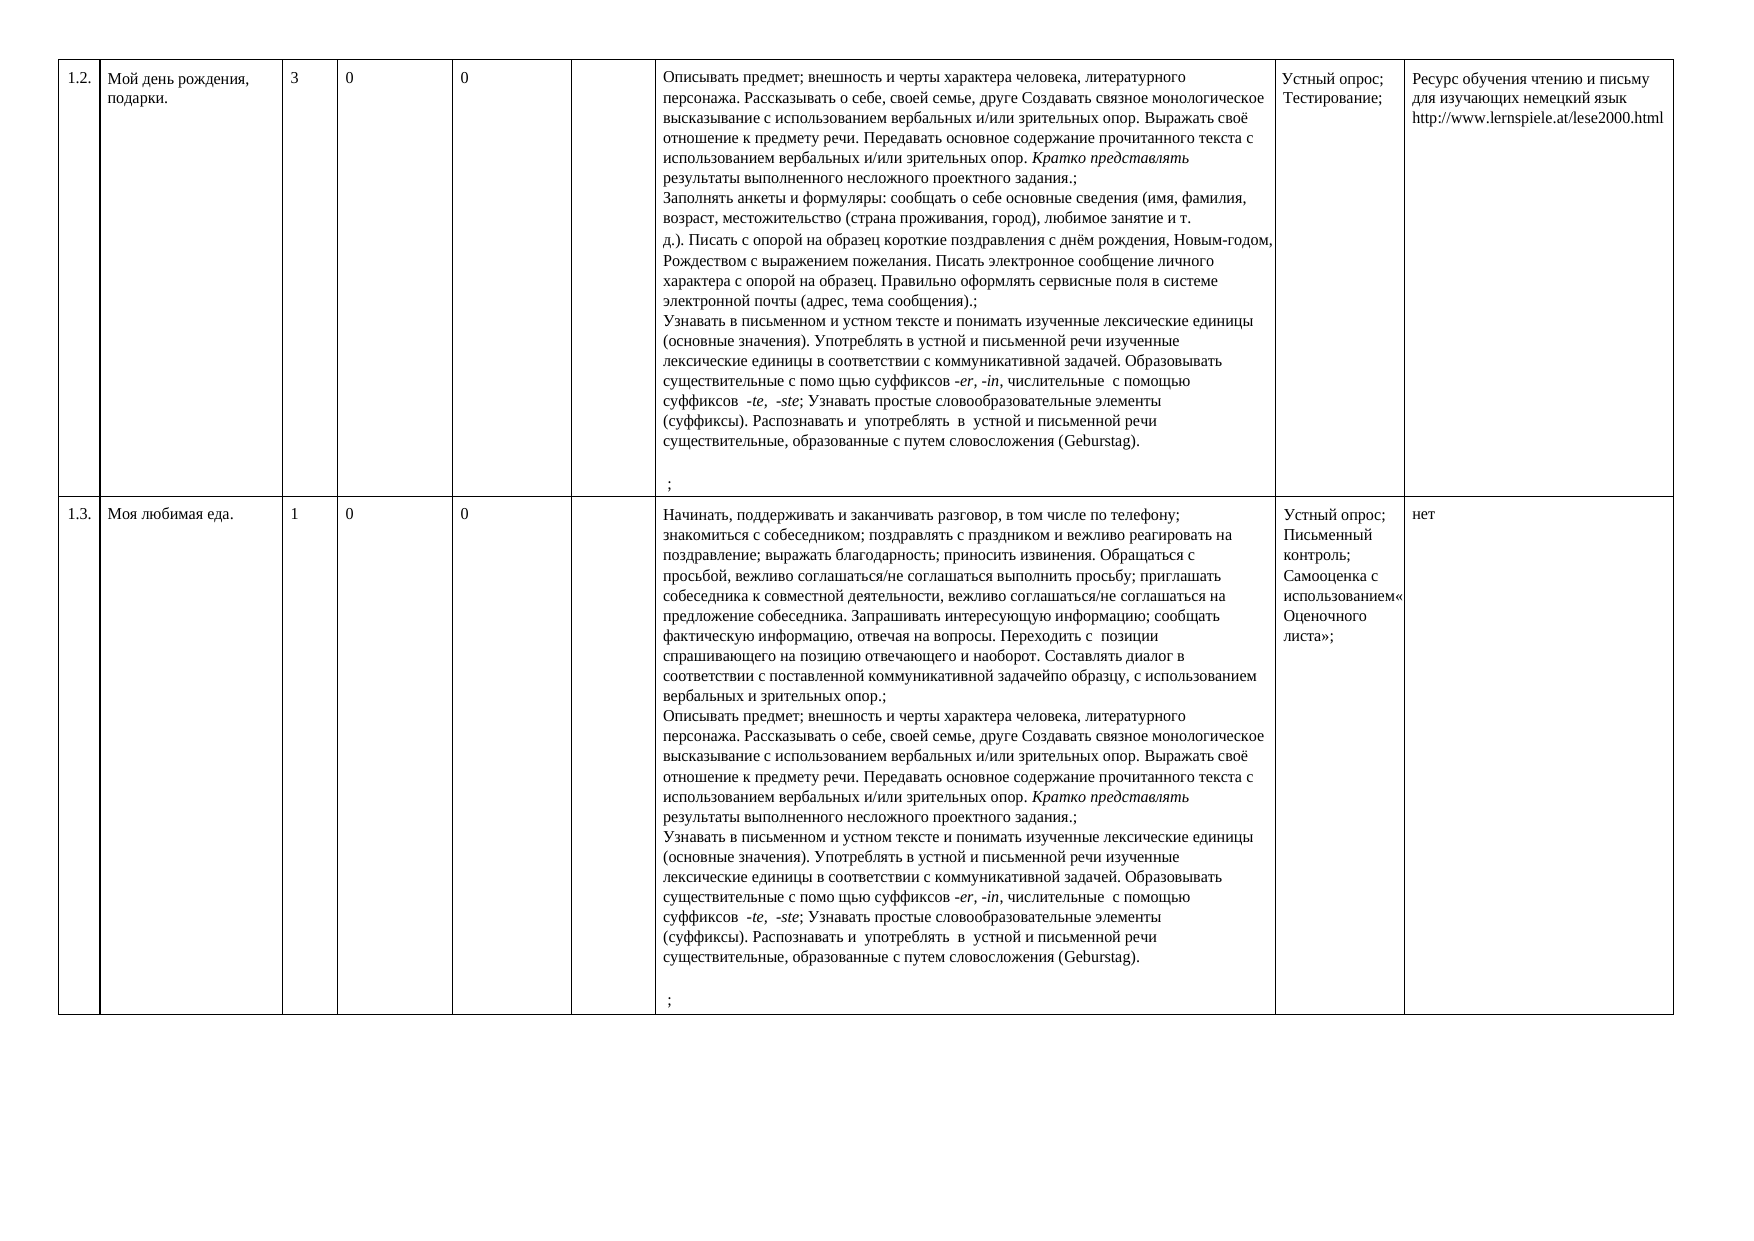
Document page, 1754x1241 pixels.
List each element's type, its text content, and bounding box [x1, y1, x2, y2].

table_header [572, 60, 655, 496]
table_header Мой день рождения, подарки. [101, 60, 282, 496]
table_cell 0 [338, 497, 452, 1014]
table_cell [572, 497, 655, 1014]
table_cell Начинать, поддерживать и заканчивать разговор, в том числе по телефону; знакомиться с собеседником; поздравлять с праздником и вежливо реагировать на поздравление; выражать благодарность; приносить извинения. Обращаться с просьбой, вежливо соглашаться/не соглашаться выполнить просьбу; приглашать собеседника к совместной деятельности, вежливо соглашаться/не соглашаться на предложение собеседника. Запрашивать интересующую информацию; сообщать фактическую информацию, отвечая на вопросы. Переходить с позиции спрашивающего на позицию отвечающего и наоборот. Составлять диалог в соответствии с поставленной коммуникативной задачейпо образцу, с использованием вербальных и зрительных опор.; Описывать предмет; внешность и черты характера человека, литературного персонажа. Рассказывать о себе, своей семье, друге Создавать связное монологическое высказывание с использованием вербальных и/или зрительных опор. Выражать своё отношение к предмету речи. Передавать основное содержание прочитанного текста с использованием вербальных и/или зрительных опор. Кратко представлять результаты выполненного несложного проектного задания.; Узнавать в письменном и устном тексте и понимать изученные лексические единицы (основные значения). Употреблять в устной и письменной речи изученные лексические единицы в соответствии с коммуникативной задачей. Образовывать существительные с помо щью суффиксов -er, -in, числительные с помощью суффиксов -te, -ste; Узнавать простые словообразовательные элементы (суффиксы). Распознавать и употреблять в устной и письменной речи существительные, образованные c путем словосложения (Geburstag). ; [656, 497, 1275, 1014]
table_header 1.2. [59, 60, 99, 496]
table_header Описывать предмет; внешность и черты характера человека, литературного персонажа. Рассказывать о себе, своей семье, друге Создавать связное монологическое высказывание с использованием вербальных и/или зрительных опор. Выражать своё отношение к предмету речи. Передавать основное содержание прочитанного текста с использованием вербальных и/или зрительных опор. Кратко представлять результаты выполненного несложного проектного задания.; Заполнять анкеты и формуляры: сообщать о себе основные сведения (имя, фамилия, возраст, местожительство (страна проживания, город), любимое занятие и т. д.). Писать с опорой на образец короткие поздравления с днём рождения, Новым-годом, Рождеством с выражением пожелания. Писать электронное сообщение личного характера с опорой на образец. Правильно оформлять сервисные поля в системе электронной почты (адрес, тема сообщения).; Узнавать в письменном и устном тексте и понимать изученные лексические единицы (основные значения). Употреблять в устной и письменной речи изученные лексические единицы в соответствии с коммуникативной задачей. Образовывать существительные с помо щью суффиксов -er, -in, числительные с помощью суффиксов -te, -ste; Узнавать простые словообразовательные элементы (суффиксы). Распознавать и употреблять в устной и письменной речи существительные, образованные c путем словосложения (Geburstag). ; [656, 60, 1275, 496]
table_header 0 [453, 60, 571, 496]
table_cell Моя любимая еда. [101, 497, 282, 1014]
table_header Ресурс обучения чтению и письму для изучающих немецкий язык http://www.lernspiele.at/lese2000.html [1405, 60, 1673, 496]
table_header 3 [283, 60, 337, 496]
table_cell Устный опрос; Письменный контроль; Самооценка с использованием«Оценочного листа»; [1276, 497, 1404, 1014]
table_cell 1 [283, 497, 337, 1014]
table_header Устный опрос; Тестирование; [1276, 60, 1404, 496]
table_cell 1.3. [59, 497, 99, 1014]
table_header 0 [338, 60, 452, 496]
table_cell нет [1405, 497, 1673, 1014]
table_cell 0 [453, 497, 571, 1014]
